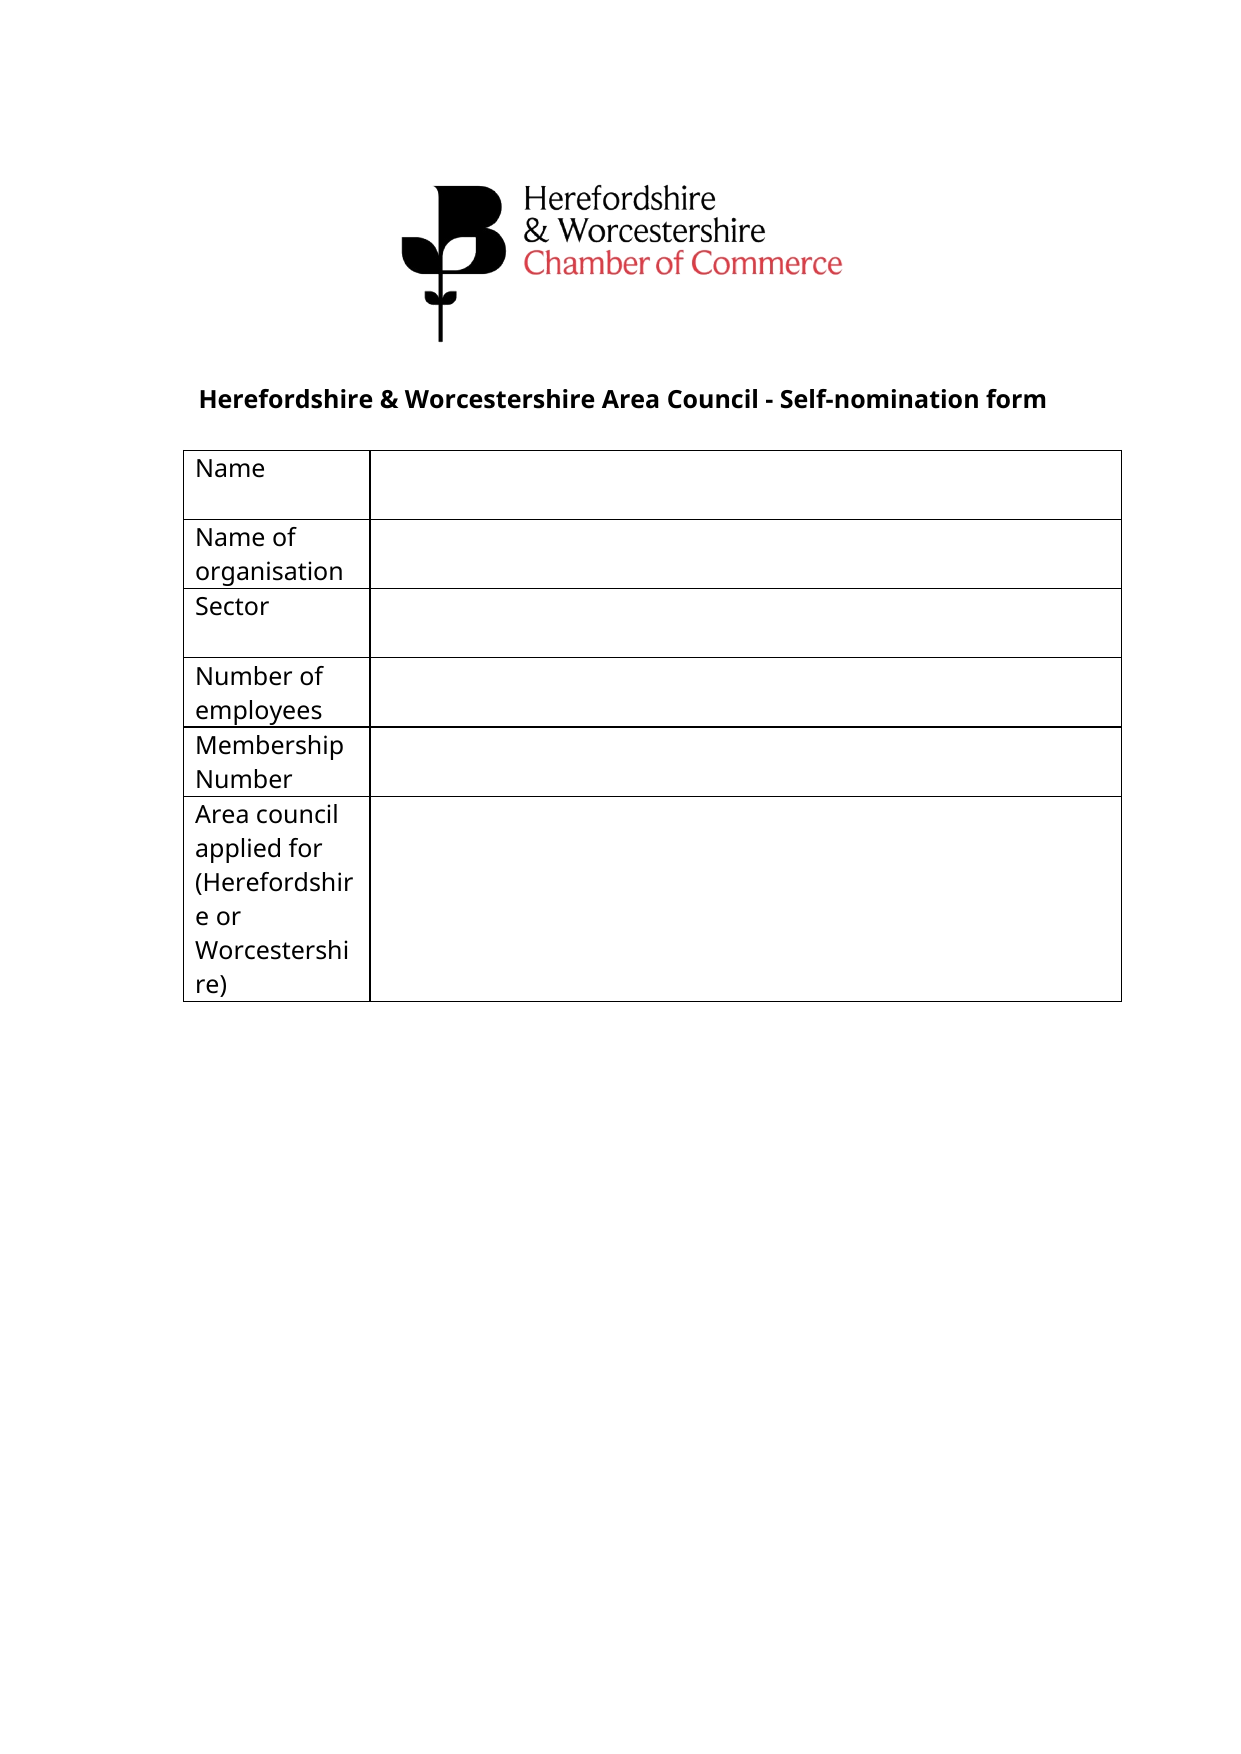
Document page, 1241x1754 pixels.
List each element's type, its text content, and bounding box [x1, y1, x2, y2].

table_cell [371, 520, 1121, 588]
table_cell Sector [184, 589, 369, 657]
table_header Name [184, 451, 369, 519]
table_cell Name of organisation [184, 520, 369, 588]
table_cell [371, 728, 1121, 796]
table_cell Area council applied for (Herefordshire or Worcestershire) [184, 797, 369, 1001]
text Herefordshire & Worcestershire Area Council - Self-nomination form [183, 382, 1063, 416]
table_cell [371, 658, 1121, 726]
table_cell [371, 589, 1121, 657]
table_cell Number of employees [184, 658, 369, 726]
picture [393, 169, 853, 344]
table_cell Membership Number [184, 728, 369, 796]
table_cell [371, 797, 1121, 1001]
table_header [371, 451, 1121, 519]
